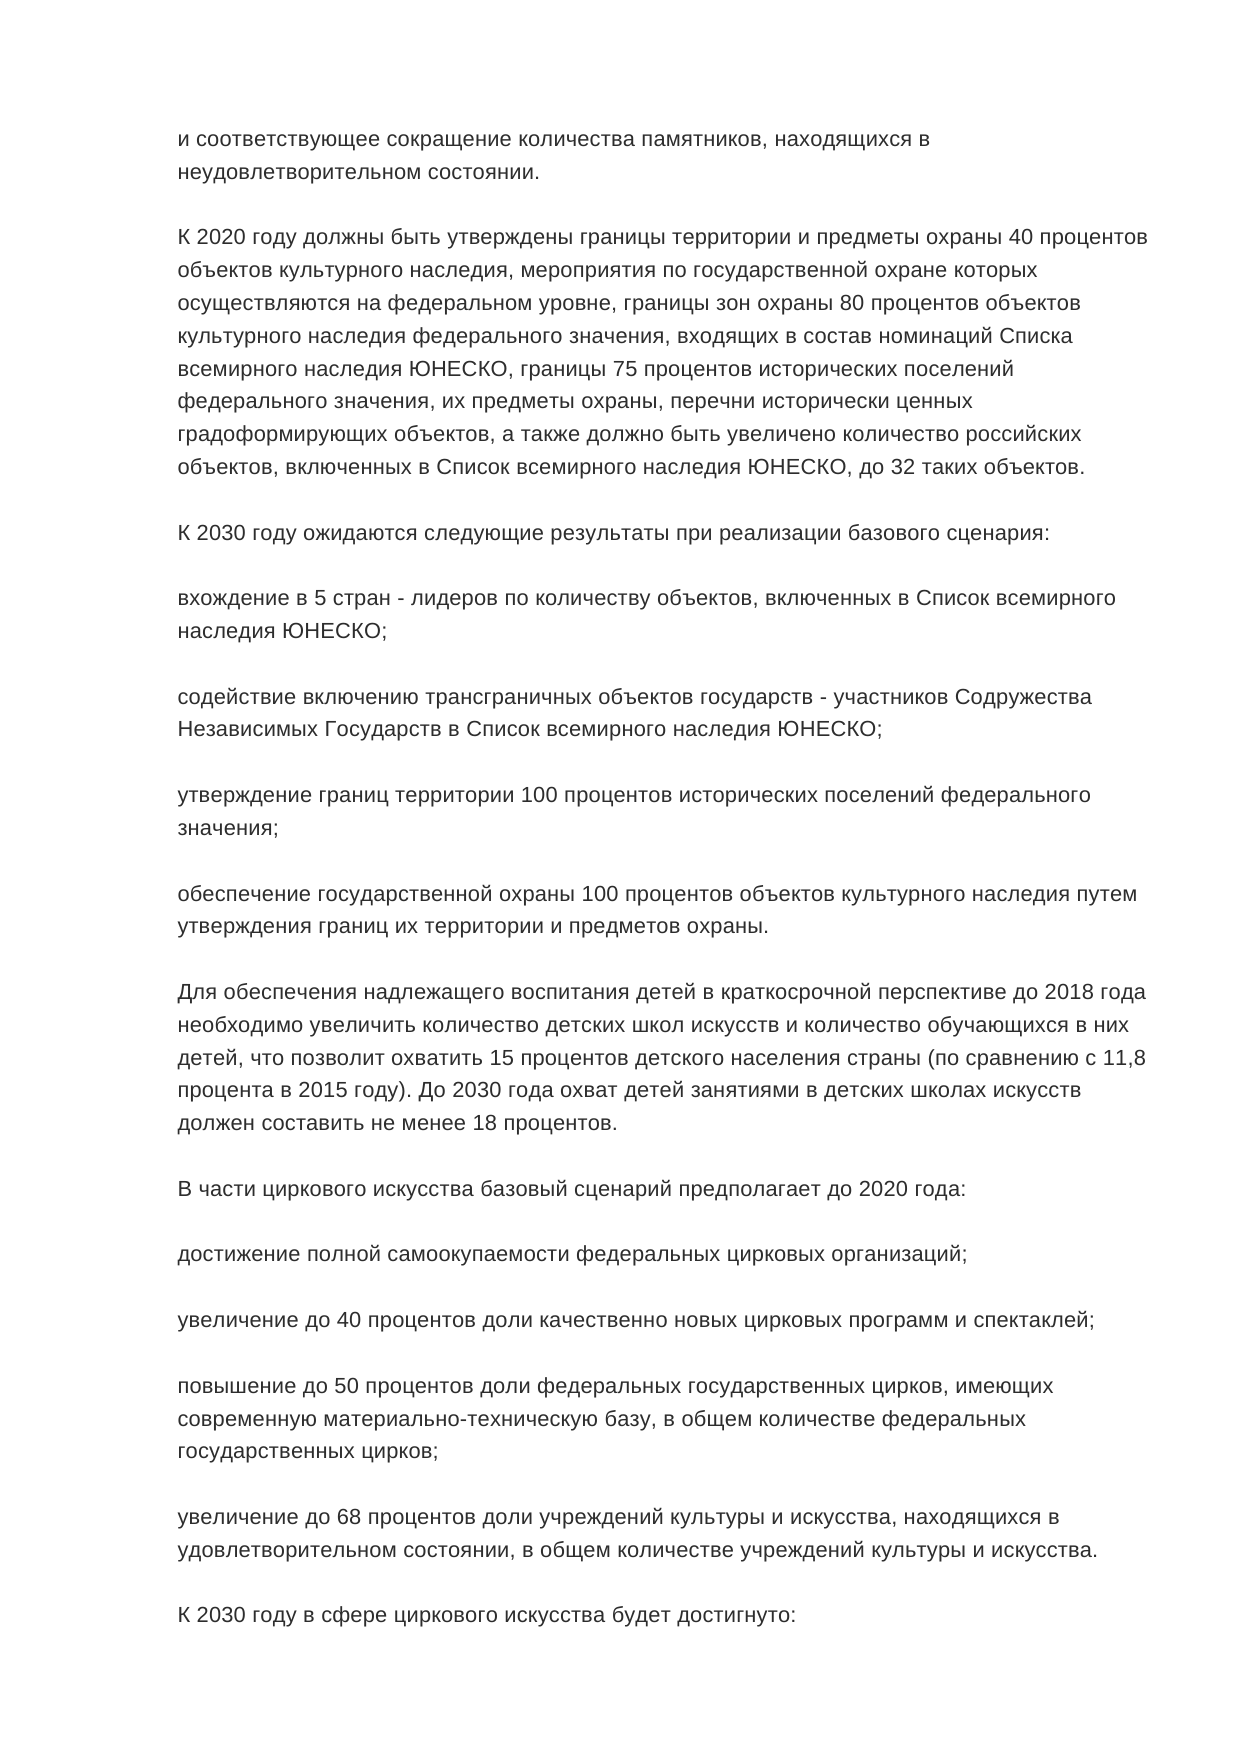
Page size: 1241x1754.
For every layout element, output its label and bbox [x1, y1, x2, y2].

text [177, 118, 1152, 1627]
